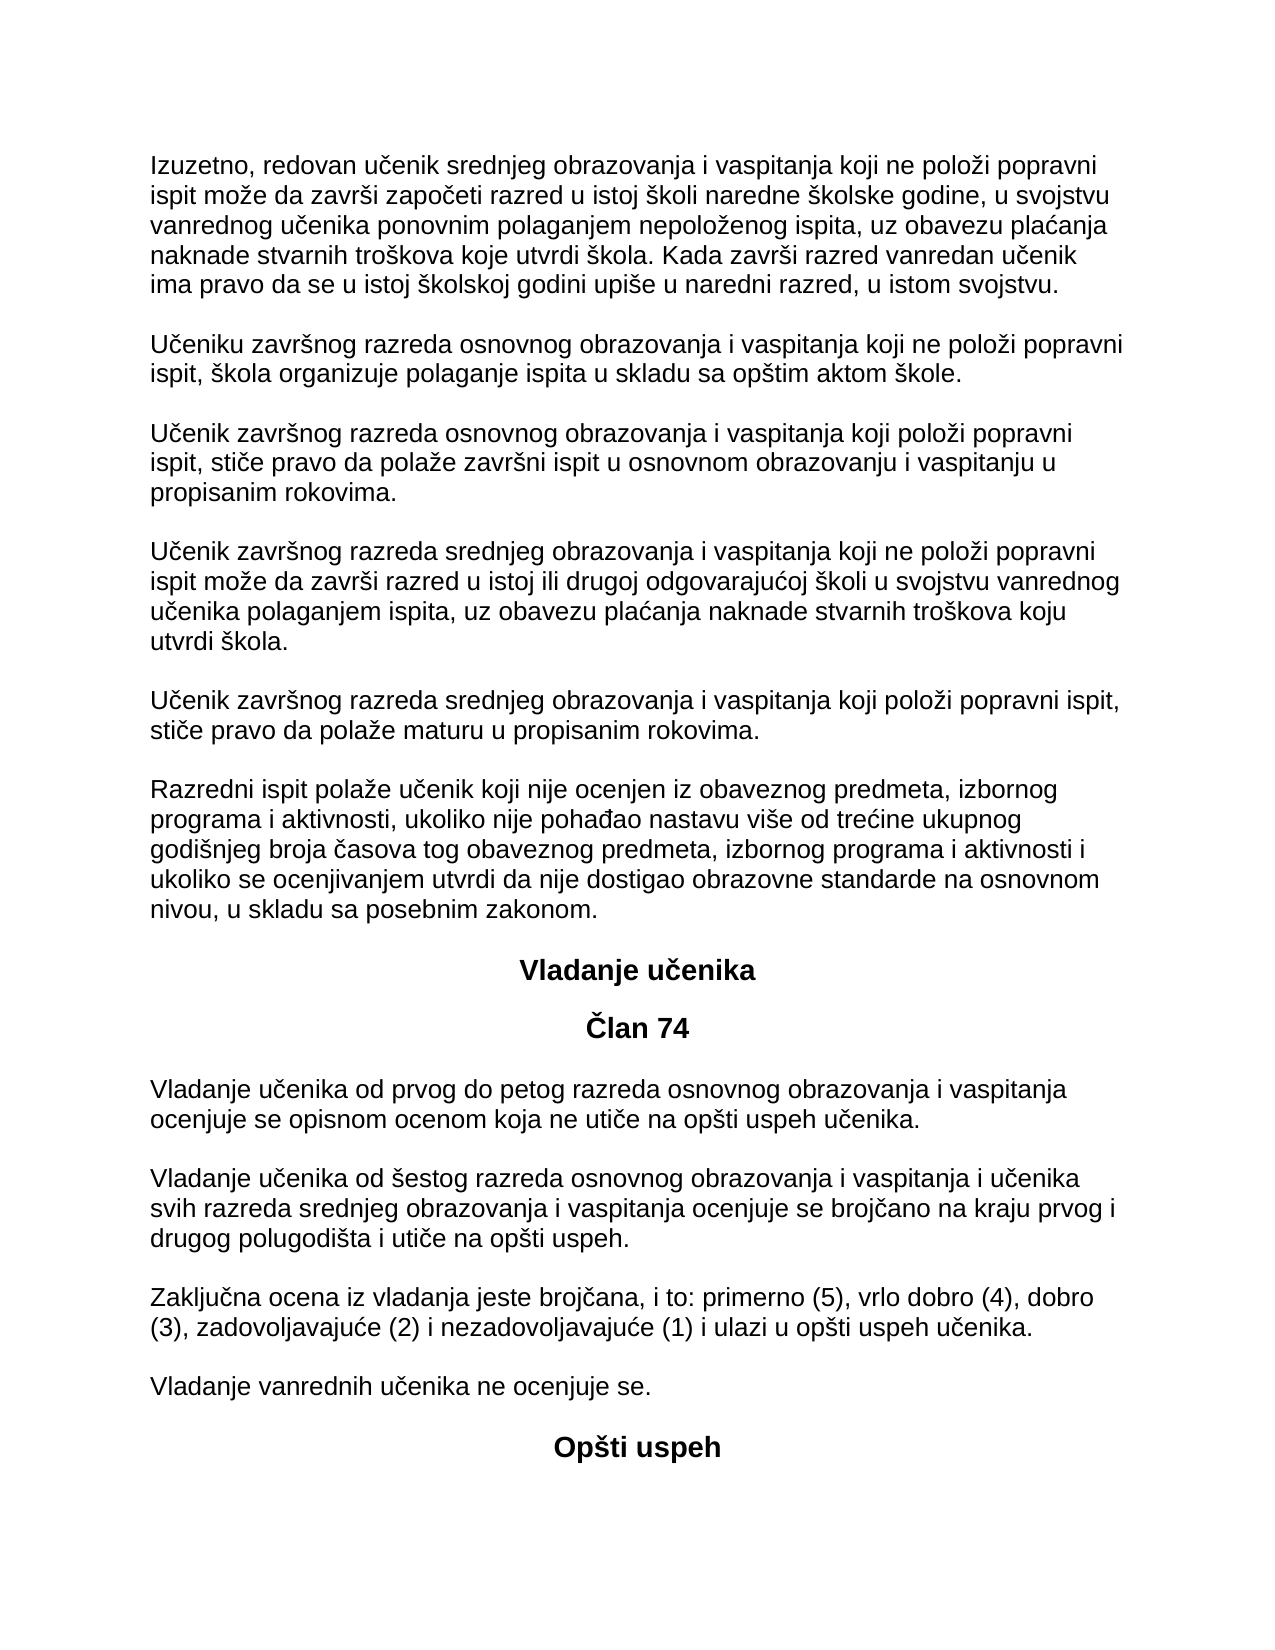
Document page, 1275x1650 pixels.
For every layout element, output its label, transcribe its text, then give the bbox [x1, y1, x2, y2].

text Vladanje učenika od šestog razreda osnovnog obrazovanja i vaspitanja i učenika svih razreda srednjeg obrazovanja i vaspitanja ocenjuje se brojčano na kraju prvog i drugog polugodišta i utiče na opšti uspeh. [150, 1163, 1125, 1253]
text Učenik završnog razreda osnovnog obrazovanja i vaspitanja koji položi popravni ispit, stiče pravo da polaže završni ispit u osnovnom obrazovanju i vaspitanju u propisanim rokovima. [150, 418, 1125, 507]
text Opšti uspeh [150, 1430, 1125, 1463]
text Vladanje učenika [150, 953, 1125, 986]
text Vladanje učenika od prvog do petog razreda osnovnog obrazovanja i vaspitanja ocenjuje se opisnom ocenom koja ne utiče na opšti uspeh učenika. [150, 1074, 1125, 1134]
text Član 74 [150, 1011, 1125, 1045]
text Razredni ispit polaže učenik koji nije ocenjen iz obaveznog predmeta, izbornog programa i aktivnosti, ukoliko nije pohađao nastavu više od trećine ukupnog godišnjeg broja časova tog obaveznog predmeta, izbornog programa i aktivnosti i ukoliko se ocenjivanjem utvrdi da nije dostigao obrazovne standarde na osnovnom nivou, u skladu sa posebnim zakonom. [150, 774, 1125, 924]
text Učenik završnog razreda srednjeg obrazovanja i vaspitanja koji položi popravni ispit, stiče pravo da polaže maturu u propisanim rokovima. [150, 685, 1125, 745]
text Izuzetno, redovan učenik srednjeg obrazovanja i vaspitanja koji ne položi popravni ispit može da završi započeti razred u istoj školi naredne školske godine, u svojstvu vanrednog učenika ponovnim polaganjem nepoloženog ispita, uz obavezu plaćanja naknade stvarnih troškova koje utvrdi škola. Kada završi razred vanredan učenik ima pravo da se u istoj školskoj godini upiše u naredni razred, u istom svojstvu. [150, 150, 1125, 299]
text Zaključna ocena iz vladanja jeste brojčana, i to: primerno (5), vrlo dobro (4), dobro (3), zadovoljavajuće (2) i nezadovoljavajuće (1) i ulazi u opšti uspeh učenika. [150, 1282, 1125, 1342]
text Vladanje vanrednih učenika ne ocenjuje se. [150, 1371, 1125, 1401]
text Učenik završnog razreda srednjeg obrazovanja i vaspitanja koji ne položi popravni ispit može da završi razred u istoj ili drugoj odgovarajućoj školi u svojstvu vanrednog učenika polaganjem ispita, uz obavezu plaćanja naknade stvarnih troškova koju utvrdi škola. [150, 536, 1125, 656]
text Učeniku završnog razreda osnovnog obrazovanja i vaspitanja koji ne položi popravni ispit, škola organizuje polaganje ispita u skladu sa opštim aktom škole. [150, 329, 1125, 388]
